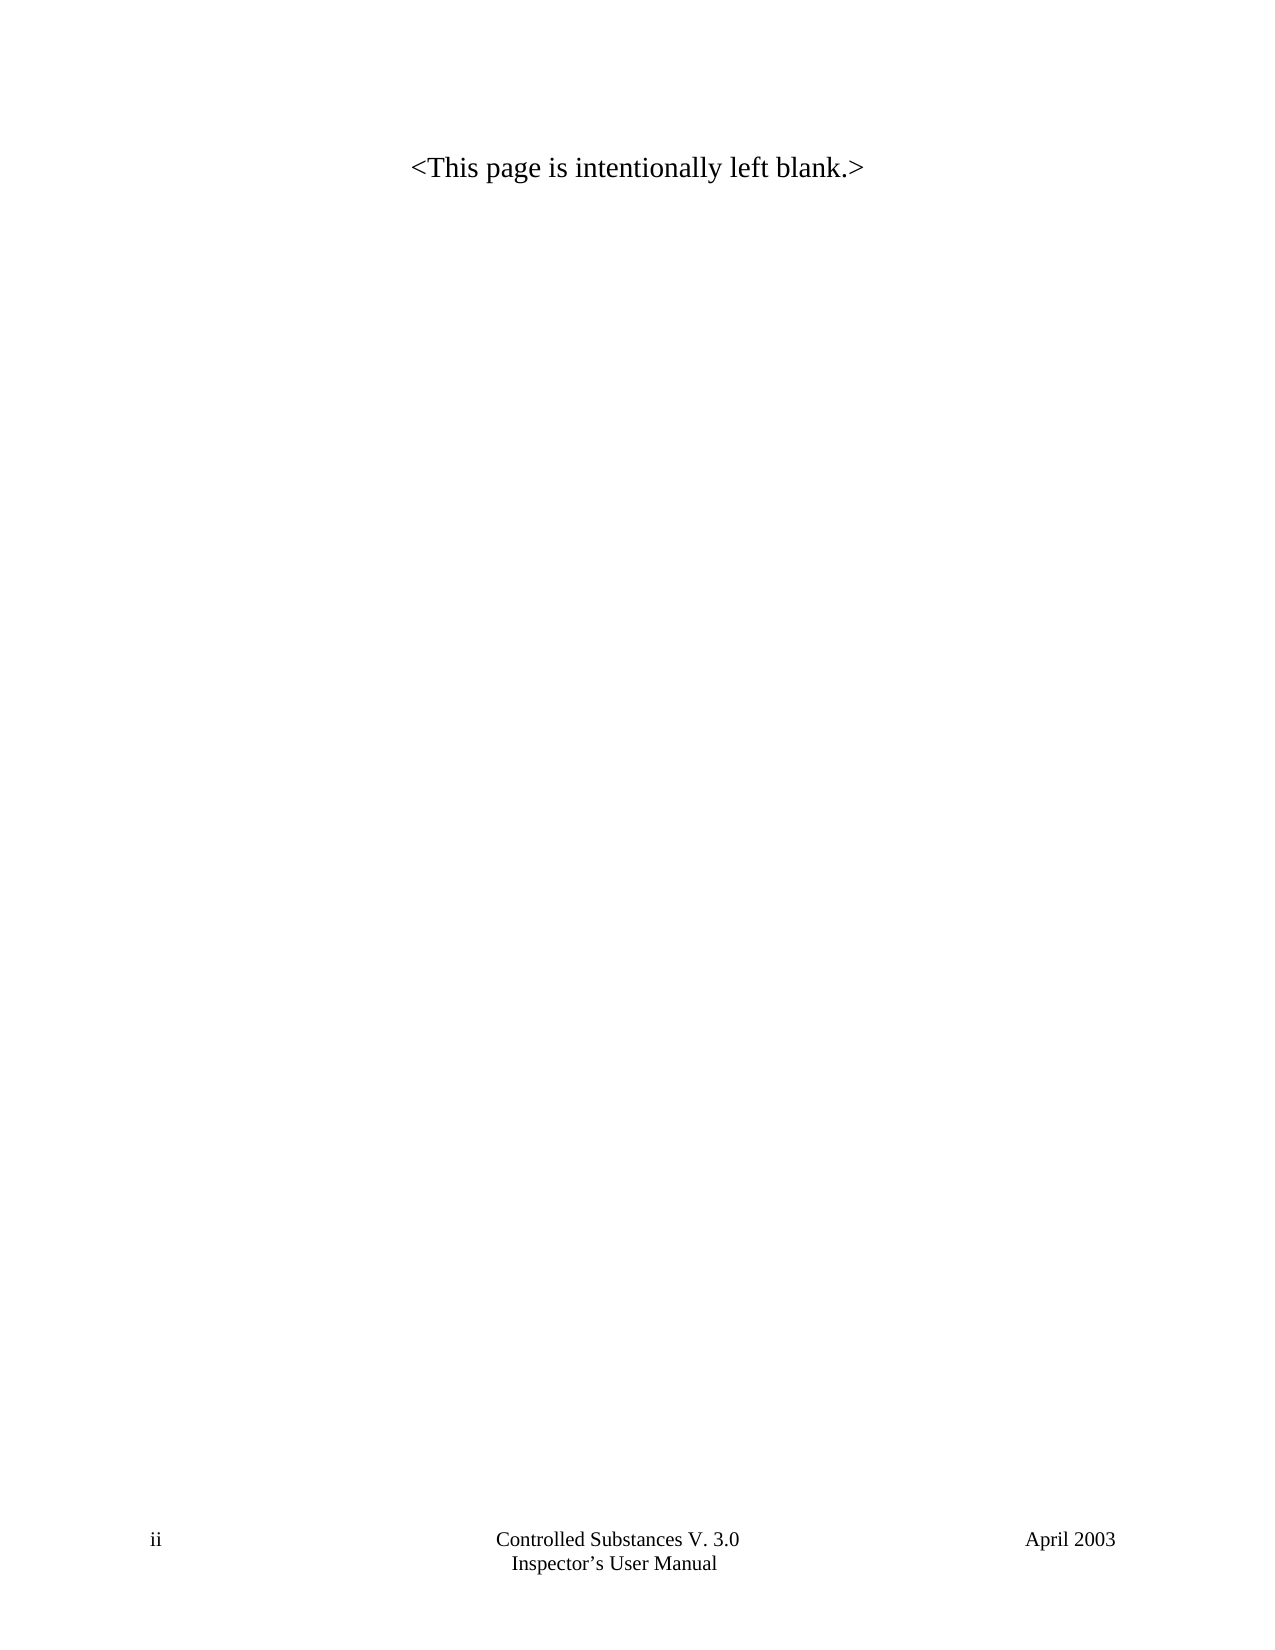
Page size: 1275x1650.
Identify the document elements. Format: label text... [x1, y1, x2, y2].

text <This page is intentionally left blank.> [150, 150, 1125, 183]
